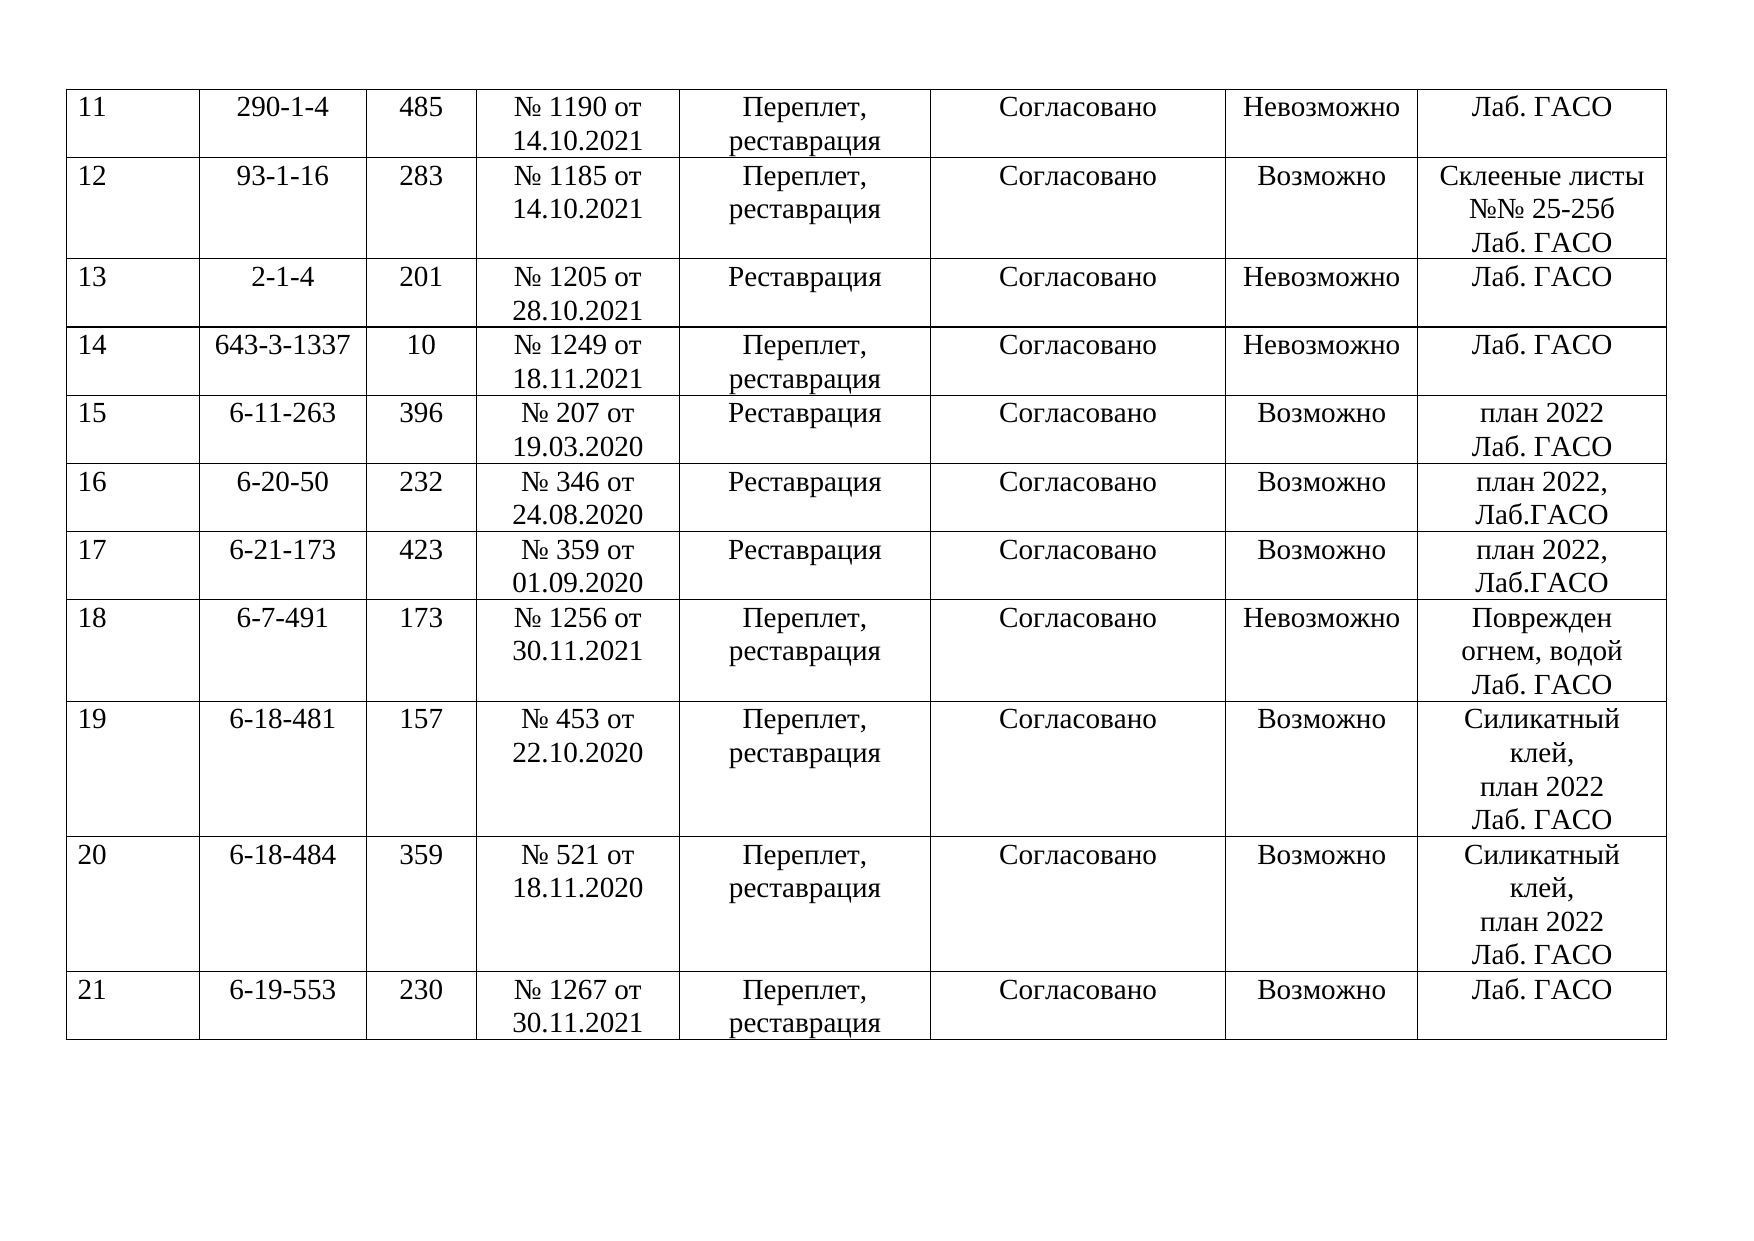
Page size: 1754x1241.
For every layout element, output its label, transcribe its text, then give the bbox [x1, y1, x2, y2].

table_cell 11 [67, 90, 199, 157]
table_cell Переплет, реставрация [680, 702, 930, 836]
table_cell 6-19-553 [200, 972, 366, 1039]
table_cell 18 [67, 600, 199, 701]
table_cell Возможно [1226, 837, 1417, 971]
table_cell 16 [67, 464, 199, 531]
table_cell Согласовано [931, 90, 1225, 157]
table_cell № 359 от 01.09.2020 [477, 532, 679, 599]
table_cell 485 [367, 90, 476, 157]
table_cell Возможно [1226, 396, 1417, 463]
table_cell № 453 от 22.10.2020 [477, 702, 679, 836]
table_cell 6-18-484 [200, 837, 366, 971]
table_cell Переплет, реставрация [680, 837, 930, 971]
table_cell 19 [67, 702, 199, 836]
table_cell 201 [367, 259, 476, 326]
table_cell 93-1-16 [200, 158, 366, 258]
table_cell Возможно [1226, 464, 1417, 531]
table_cell 20 [67, 837, 199, 971]
table_cell Реставрация [680, 464, 930, 531]
table_cell 15 [67, 396, 199, 463]
table_cell Переплет, реставрация [680, 600, 930, 701]
table_cell 6-11-263 [200, 396, 366, 463]
table_cell 10 [367, 328, 476, 394]
table_cell 14 [67, 328, 199, 394]
table_cell 423 [367, 532, 476, 599]
table_cell Невозможно [1226, 600, 1417, 701]
table_cell 6-7-491 [200, 600, 366, 701]
table_cell Невозможно [1226, 259, 1417, 326]
table_cell № 1185 от 14.10.2021 [477, 158, 679, 258]
table_cell 359 [367, 837, 476, 971]
table_cell Реставрация [680, 259, 930, 326]
table_cell 396 [367, 396, 476, 463]
table_cell 157 [367, 702, 476, 836]
table_cell 12 [67, 158, 199, 258]
table_cell Согласовано [931, 600, 1225, 701]
table_cell план 2022, Лаб.ГАСО [1418, 464, 1666, 531]
table_cell Переплет, реставрация [680, 328, 930, 394]
table_cell Согласовано [931, 464, 1225, 531]
table_cell Лаб. ГАСО [1418, 972, 1666, 1039]
table_cell № 346 от 24.08.2020 [477, 464, 679, 531]
table_cell Согласовано [931, 702, 1225, 836]
table_cell Согласовано [931, 837, 1225, 971]
table_cell 2-1-4 [200, 259, 366, 326]
table_cell № 1256 от 30.11.2021 [477, 600, 679, 701]
table_cell Реставрация [680, 532, 930, 599]
table_cell Переплет, реставрация [680, 90, 930, 157]
table_cell Возможно [1226, 702, 1417, 836]
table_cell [680, 972, 930, 1039]
table_cell Согласовано [931, 396, 1225, 463]
table_cell 21 [67, 972, 199, 1039]
table_cell Согласовано [931, 259, 1225, 326]
table_cell 643-3-1337 [200, 328, 366, 394]
table_cell № 1190 от 14.10.2021 [477, 90, 679, 157]
table_cell 173 [367, 600, 476, 701]
table_cell Лаб. ГАСО [1418, 328, 1666, 394]
table_cell № 1267 от 30.11.2021 [477, 972, 679, 1039]
table_cell Переплет, реставрация [680, 158, 930, 258]
table_cell 230 [367, 972, 476, 1039]
table_cell Склееные листы №№ 25-25б Лаб. ГАСО [1418, 158, 1666, 258]
table_cell Реставрация [680, 396, 930, 463]
table_cell Согласовано [931, 972, 1225, 1039]
table_cell 232 [367, 464, 476, 531]
table_cell 290-1-4 [200, 90, 366, 157]
table_cell Невозможно [1226, 328, 1417, 394]
table_cell № 1205 от 28.10.2021 [477, 259, 679, 326]
table_cell Лаб. ГАСО [1418, 90, 1666, 157]
table_cell Силикатный клей, план 2022 Лаб. ГАСО [1418, 837, 1666, 971]
table_cell 6-18-481 [200, 702, 366, 836]
table_cell Возможно [1226, 158, 1417, 258]
table_cell 283 [367, 158, 476, 258]
table_cell 17 [67, 532, 199, 599]
table_cell план 2022 Лаб. ГАСО [1418, 396, 1666, 463]
table_cell Поврежден огнем, водой Лаб. ГАСО [1418, 600, 1666, 701]
table_cell 6-21-173 [200, 532, 366, 599]
table_cell 13 [67, 259, 199, 326]
table_cell Возможно [1226, 972, 1417, 1039]
table_cell Согласовано [931, 328, 1225, 394]
table_cell Невозможно [1226, 90, 1417, 157]
table_cell план 2022, Лаб.ГАСО [1418, 532, 1666, 599]
table_cell Согласовано [931, 532, 1225, 599]
table_cell № 207 от 19.03.2020 [477, 396, 679, 463]
table_cell 6-20-50 [200, 464, 366, 531]
table_cell Возможно [1226, 532, 1417, 599]
table_cell № 1249 от 18.11.2021 [477, 328, 679, 394]
table_cell Силикатный клей, план 2022 Лаб. ГАСО [1418, 702, 1666, 836]
table_cell Согласовано [931, 158, 1225, 258]
table_cell № 521 от 18.11.2020 [477, 837, 679, 971]
table_cell Лаб. ГАСО [1418, 259, 1666, 326]
